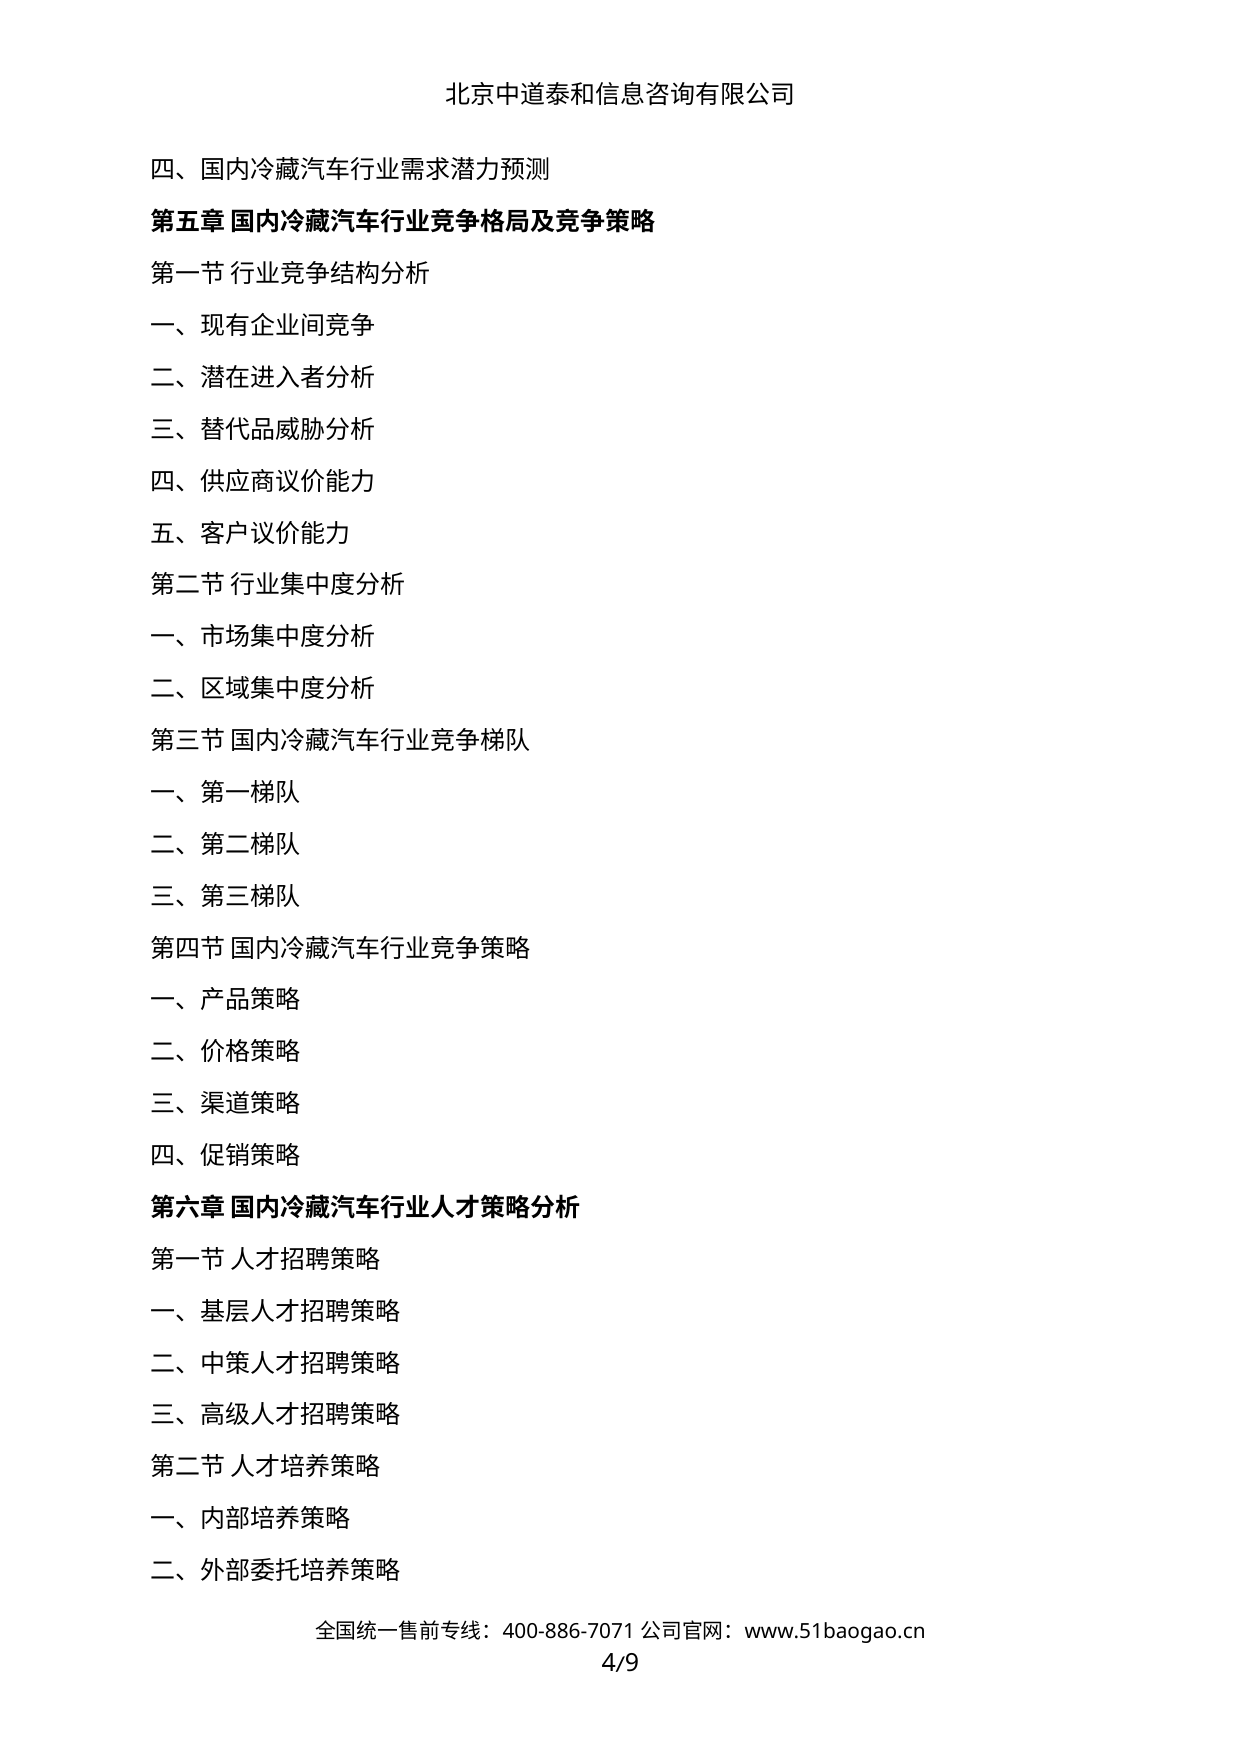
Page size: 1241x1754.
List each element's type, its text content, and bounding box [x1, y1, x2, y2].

text 四、促销策略 [150, 1136, 1090, 1172]
text 三、第三梯队 [150, 876, 1090, 912]
text 一、现有企业间竞争 [150, 306, 1090, 342]
text 四、国内冷藏汽车行业需求潜力预测 [150, 150, 1090, 186]
text 五、客户议价能力 [150, 513, 1090, 549]
text 第四节 国内冷藏汽车行业竞争策略 [150, 928, 1090, 964]
text 第二节 行业集中度分析 [150, 565, 1090, 601]
text 第六章 国内冷藏汽车行业人才策略分析 [150, 1187, 1090, 1224]
text 二、潜在进入者分析 [150, 357, 1090, 394]
text 一、产品策略 [150, 980, 1090, 1016]
text 二、区域集中度分析 [150, 669, 1090, 705]
text 第二节 人才培养策略 [150, 1447, 1090, 1483]
text 三、高级人才招聘策略 [150, 1395, 1090, 1431]
text 第一节 行业竞争结构分析 [150, 254, 1090, 290]
text 一、第一梯队 [150, 772, 1090, 809]
text 四、供应商议价能力 [150, 461, 1090, 497]
text 二、外部委托培养策略 [150, 1551, 1090, 1587]
text 第三节 国内冷藏汽车行业竞争梯队 [150, 721, 1090, 757]
text 三、渠道策略 [150, 1084, 1090, 1120]
text 第一节 人才招聘策略 [150, 1239, 1090, 1276]
text 一、市场集中度分析 [150, 617, 1090, 653]
text 一、内部培养策略 [150, 1499, 1090, 1535]
text 二、价格策略 [150, 1032, 1090, 1068]
text 一、基层人才招聘策略 [150, 1291, 1090, 1327]
text 第五章 国内冷藏汽车行业竞争格局及竞争策略 [150, 202, 1090, 238]
text 二、中策人才招聘策略 [150, 1343, 1090, 1379]
text 二、第二梯队 [150, 824, 1090, 861]
text 三、替代品威胁分析 [150, 409, 1090, 446]
